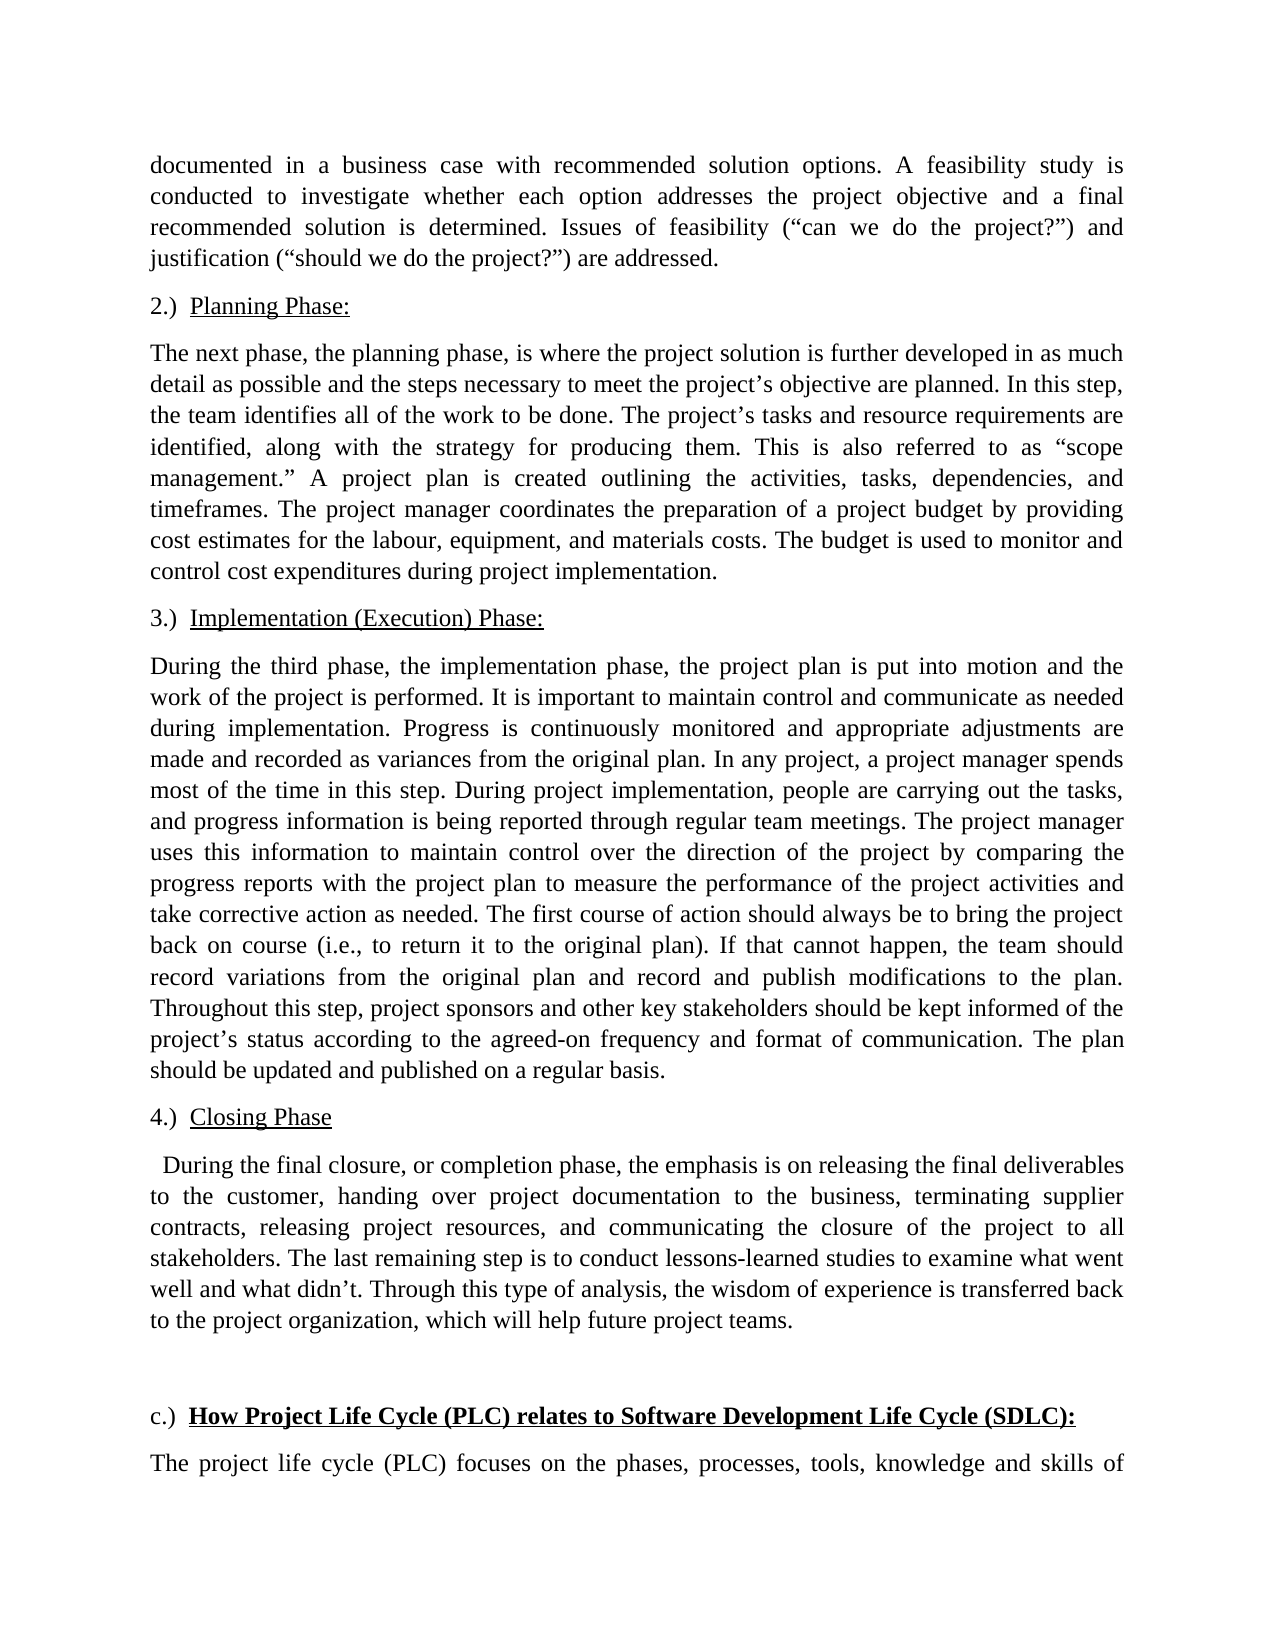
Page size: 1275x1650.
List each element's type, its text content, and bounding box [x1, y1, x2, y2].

text 2.) Planning Phase: [150, 291, 1125, 319]
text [150, 1448, 1125, 1477]
text c.) How Project Life Cycle (PLC) relates to Software Development Life Cycle (SDLC): [150, 1401, 1125, 1429]
text 4.) Closing Phase [150, 1102, 1125, 1131]
text 3.) Implementation (Execution) Phase: [150, 603, 1125, 632]
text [150, 150, 1125, 272]
text During the final closure, or completion phase, the emphasis is on releasing the final deliverables to the customer, handing over project documentation to the business, terminating supplier contracts, releasing project resources, and communicating the closure of the project to all stakeholders. The last remaining step is to conduct lessons-learned studies to examine what went well and what didn’t. Through this type of analysis, the wisdom of experience is transferred back to the project organization, which will help future project teams. [150, 1150, 1125, 1334]
text During the third phase, the implementation phase, the project plan is put into motion and the work of the project is performed. It is important to maintain control and communicate as needed during implementation. Progress is continuously monitored and appropriate adjustments are made and recorded as variances from the original plan. In any project, a project manager spends most of the time in this step. During project implementation, people are carrying out the tasks, and progress information is being reported through regular team meetings. The project manager uses this information to maintain control over the direction of the project by comparing the progress reports with the project plan to measure the performance of the project activities and take corrective action as needed. The first course of action should always be to bring the project back on course (i.e., to return it to the original plan). If that cannot happen, the team should record variations from the original plan and record and publish modifications to the plan. Throughout this step, project sponsors and other key stakeholders should be kept informed of the project’s status according to the agreed-on frequency and format of communication. The plan should be updated and published on a regular basis. [150, 651, 1125, 1083]
text The next phase, the planning phase, is where the project solution is further developed in as much detail as possible and the steps necessary to meet the project’s objective are planned. In this step, the team identifies all of the work to be done. The project’s tasks and resource requirements are identified, along with the strategy for producing them. This is also referred to as “scope management.” A project plan is created outlining the activities, tasks, dependencies, and timeframes. The project manager coordinates the preparation of a project budget by providing cost estimates for the labour, equipment, and materials costs. The budget is used to monitor and control cost expenditures during project implementation. [150, 338, 1125, 584]
